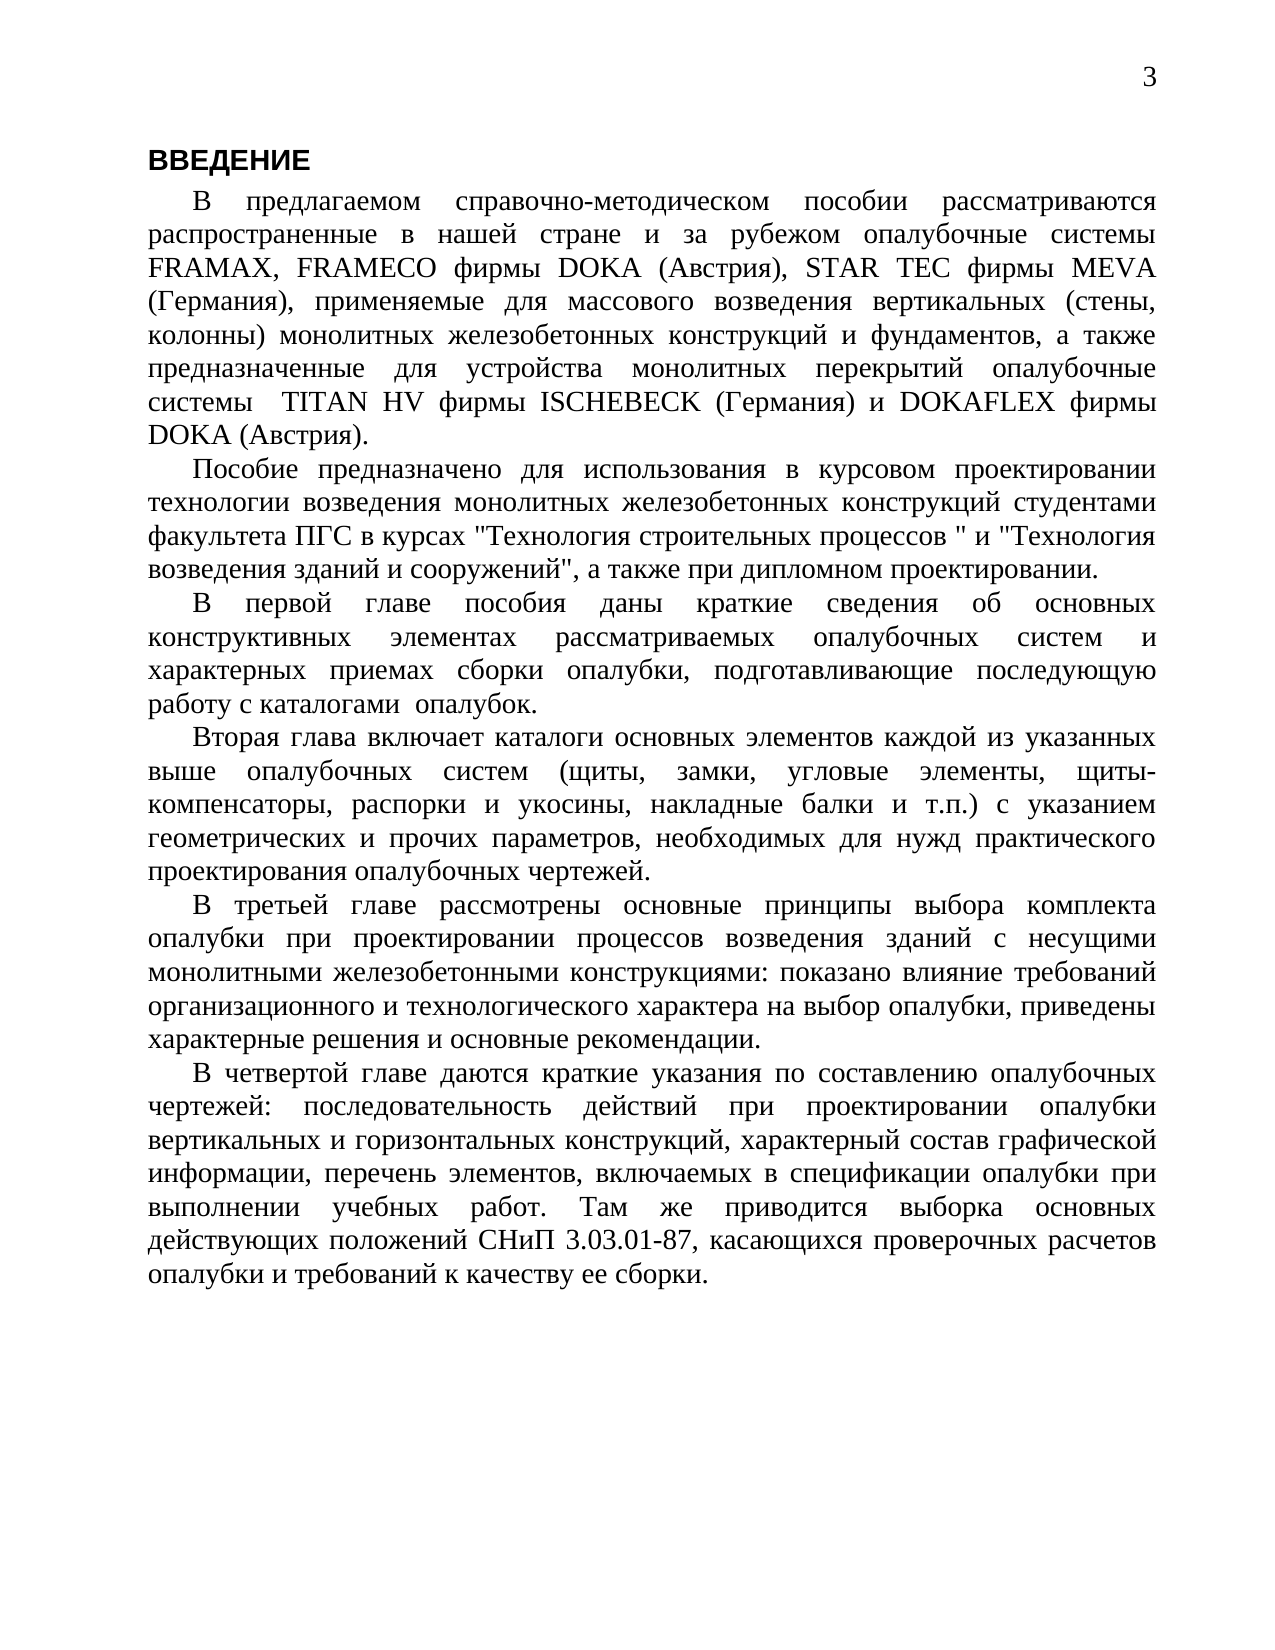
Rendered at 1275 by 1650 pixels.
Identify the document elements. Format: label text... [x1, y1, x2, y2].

text В третьей главе рассмотрены основные принципы выбора комплекта опалубки при проектировании процессов возведения зданий с несущими монолитными железобетонными конструкциями: показано влияние требований организационного и технологического характера на выбор опалубки, приведены характерные решения и основные рекомендации. [148, 887, 1157, 1055]
subtitle ВВЕДЕНИЕ [148, 143, 1157, 177]
text Вторая глава включает каталоги основных элементов каждой из указанных выше опалубочных систем (щиты, замки, угловые элементы, щиты-компенсаторы, распорки и укосины, накладные балки и т.п.) с указанием геометрических и прочих параметров, необходимых для нужд практического проектирования опалубочных чертежей. [148, 719, 1157, 887]
text В предлагаемом справочно-методическом пособии рассматриваются распространенные в нашей стране и за рубежом опалубочные системы FRAMAX, FRAMECO фирмы DOKA (Австрия), STAR TEC фирмы MEVA (Германия), применяемые для массового возведения вертикальных (стены, колонны) монолитных железобетонных конструкций и фундаментов, а также предназначенные для устройства монолитных перекрытий опалубочные системы TITAN HV фирмы ISCHEBECK (Германия) и DOKAFLEX фирмы DOKA (Австрия). [148, 183, 1157, 451]
text В четвертой главе даются краткие указания по составлению опалубочных чертежей: последовательность действий при проектировании опалубки вертикальных и горизонтальных конструкций, характерный состав графической информации, перечень элементов, включаемых в спецификации опалубки при выполнении учебных работ. Там же приводится выборка основных действующих положений СНиП 3.03.01-87, касающихся проверочных расчетов опалубки и требований к качеству ее сборки. [148, 1055, 1157, 1290]
text В первой главе пособия даны краткие сведения об основных конструктивных элементах рассматриваемых опалубочных систем и характерных приемах сборки опалубки, подготавливающие последующую работу с каталогами опалубок. [148, 585, 1157, 719]
text Пособие предназначено для использования в курсовом проектировании технологии возведения монолитных железобетонных конструкций студентами факультета ПГС в курсах "Технология строительных процессов " и "Технология возведения зданий и сооружений", а также при дипломном проектировании. [148, 451, 1157, 585]
